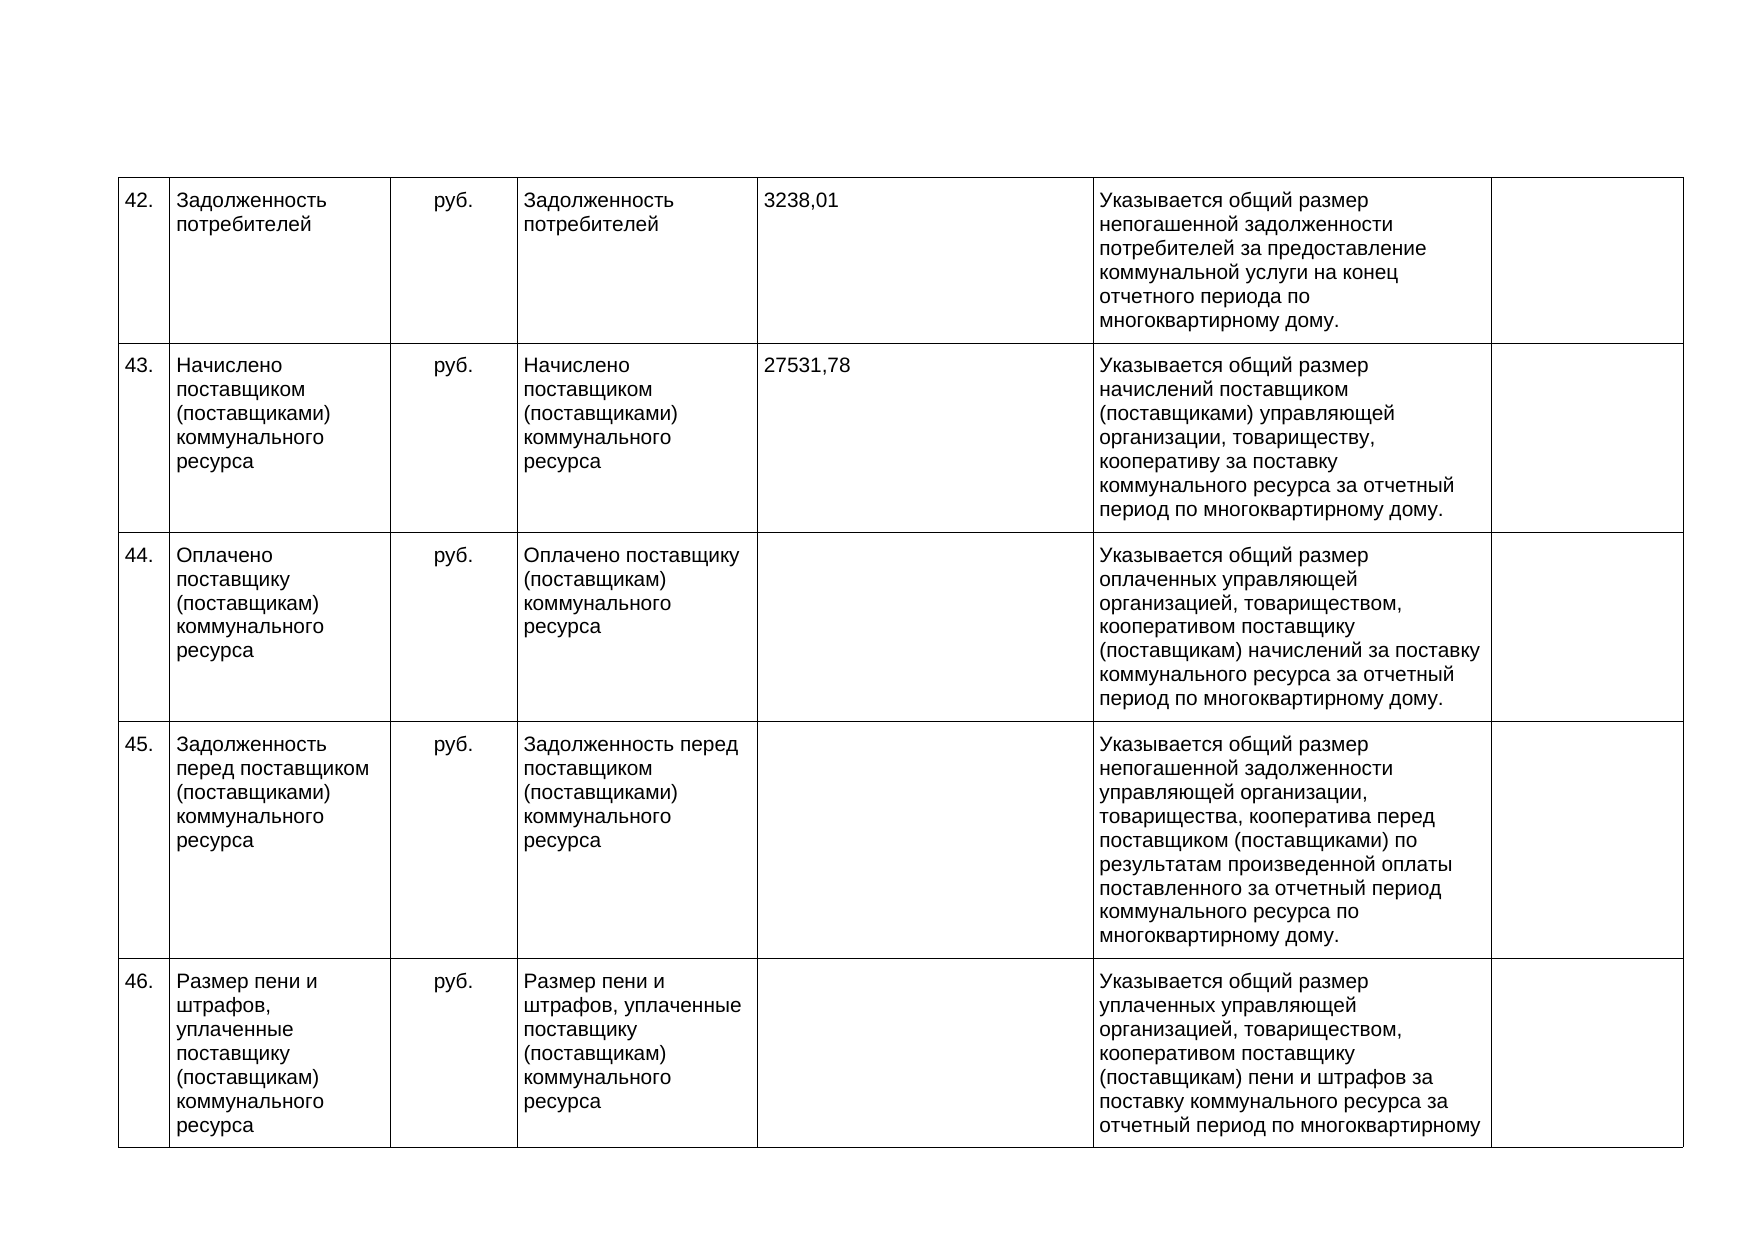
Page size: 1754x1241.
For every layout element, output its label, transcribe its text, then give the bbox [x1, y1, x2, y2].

table_cell 46. [119, 959, 169, 1147]
table_cell Задолженность потребителей [518, 178, 757, 342]
table_cell [758, 533, 1093, 721]
table_cell Задолженность потребителей [170, 178, 390, 342]
table_cell руб. [391, 959, 517, 1147]
table_cell 3238,01 [758, 178, 1093, 342]
table_cell [1492, 722, 1683, 958]
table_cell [518, 959, 757, 1147]
table_cell Оплачено поставщику (поставщикам) коммунального ресурса [518, 533, 757, 721]
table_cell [1094, 959, 1491, 1147]
table_cell Начислено поставщиком (поставщиками) коммунального ресурса [518, 344, 757, 532]
table_cell 27531,78 [758, 344, 1093, 532]
table_cell 45. [119, 722, 169, 958]
table_cell [1492, 344, 1683, 532]
table_cell руб. [391, 533, 517, 721]
table_cell руб. [391, 178, 517, 342]
table_cell Указывается общий размер начислений поставщиком (поставщиками) управляющей организации, товариществу, кооперативу за поставку коммунального ресурса за отчетный период по многоквартирному дому. [1094, 344, 1491, 532]
table_cell Задолженность перед поставщиком (поставщиками) коммунального ресурса [518, 722, 757, 958]
table_cell 44. [119, 533, 169, 721]
table_cell [1492, 959, 1683, 1147]
table_cell Указывается общий размер непогашенной задолженности управляющей организации, товарищества, кооператива перед поставщиком (поставщиками) по результатам произведенной оплаты поставленного за отчетный период коммунального ресурса по многоквартирному дому. [1094, 722, 1491, 958]
table_cell руб. [391, 722, 517, 958]
table_cell руб. [391, 344, 517, 532]
table_cell Указывается общий размер оплаченных управляющей организацией, товариществом, кооперативом поставщику (поставщикам) начислений за поставку коммунального ресурса за отчетный период по многоквартирному дому. [1094, 533, 1491, 721]
table_cell Указывается общий размер непогашенной задолженности потребителей за предоставление коммунальной услуги на конец отчетного периода по многоквартирному дому. [1094, 178, 1491, 342]
table_cell [1492, 533, 1683, 721]
table_cell Оплачено поставщику (поставщикам) коммунального ресурса [170, 533, 390, 721]
table_cell [758, 959, 1093, 1147]
table_cell Задолженность перед поставщиком (поставщиками) коммунального ресурса [170, 722, 390, 958]
table_cell 43. [119, 344, 169, 532]
table_cell Начислено поставщиком (поставщиками) коммунального ресурса [170, 344, 390, 532]
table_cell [170, 959, 390, 1147]
table_cell [758, 722, 1093, 958]
table_cell 42. [119, 178, 169, 342]
table_cell [1492, 178, 1683, 342]
